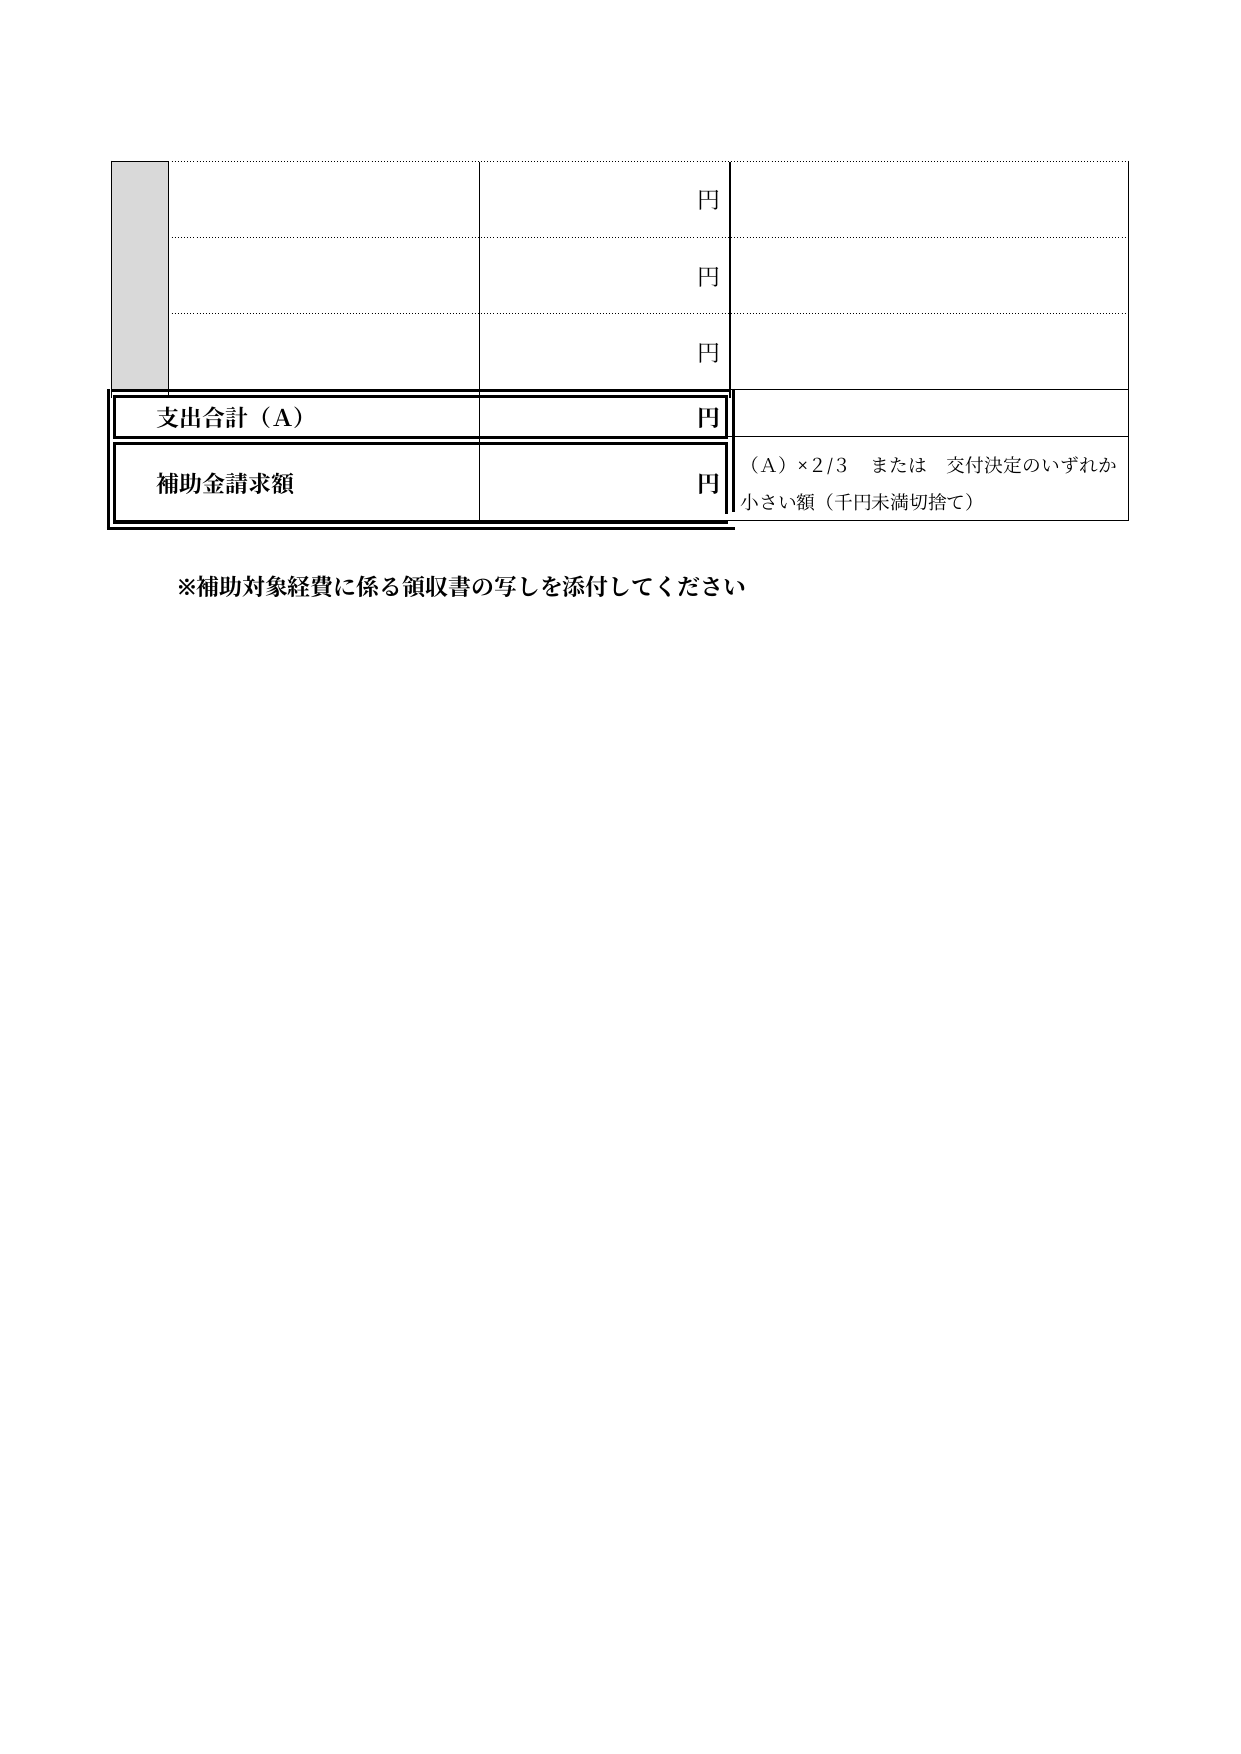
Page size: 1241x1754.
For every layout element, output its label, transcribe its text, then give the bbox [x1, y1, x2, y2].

table_cell [169, 161, 479, 237]
table_cell [169, 237, 479, 313]
table_cell [731, 237, 1128, 313]
table_cell [731, 161, 1128, 237]
table_cell 支出合計（Ａ） [111, 392, 168, 436]
table_cell 補助金請求額 [111, 436, 479, 520]
table_cell 円 [480, 392, 730, 436]
table_cell [169, 313, 479, 389]
table_cell 支出合計（Ａ） [116, 398, 479, 436]
table_cell 円 [480, 161, 730, 237]
table_cell 円 [480, 437, 730, 520]
table_cell 円 [480, 237, 729, 313]
text ※補助対象経費に係る領収書の写しを添付してください [177, 567, 1063, 605]
table_cell [735, 390, 1128, 436]
table_cell （Ａ）×２/３ または 交付決定のいずれか小さい額（千円未満切捨て） [730, 437, 1128, 520]
table_cell 円 [480, 313, 729, 389]
table_cell [731, 313, 1128, 389]
